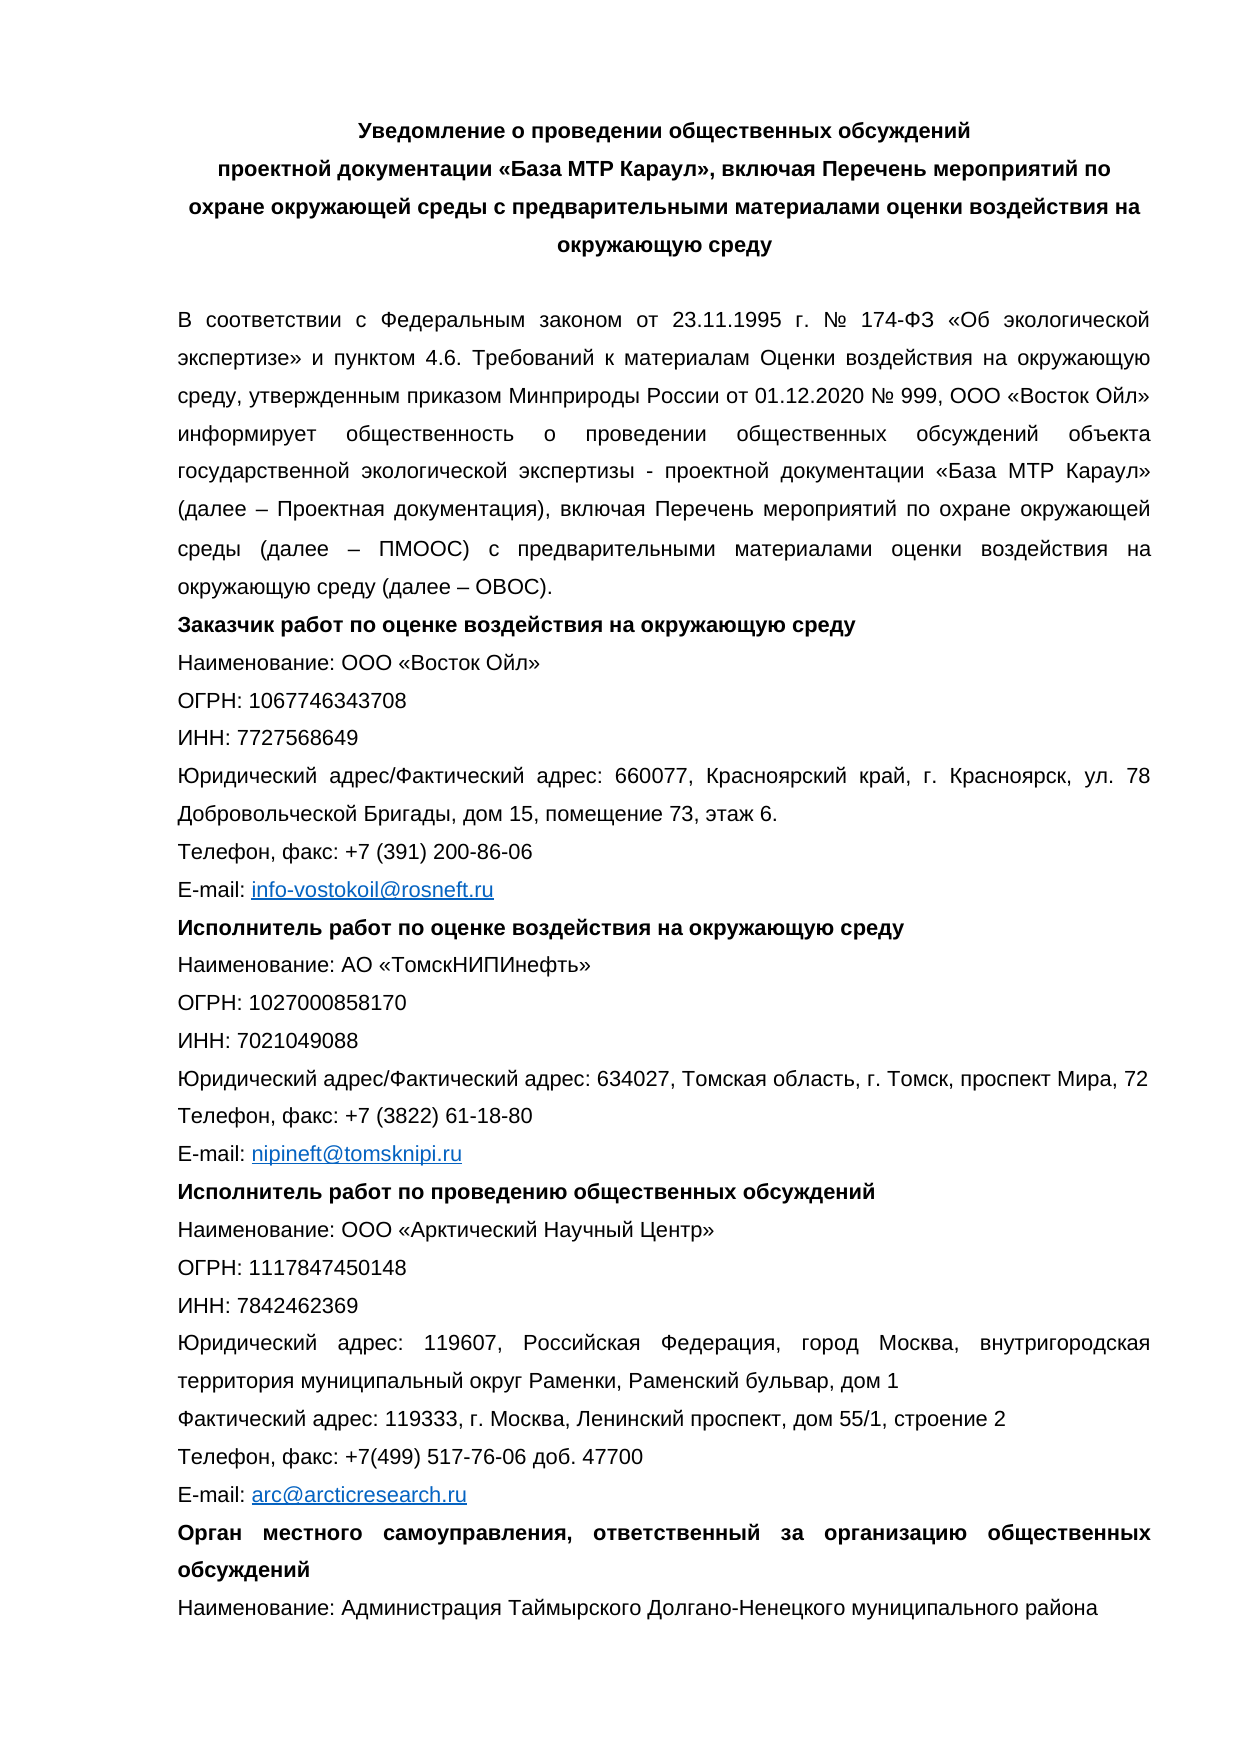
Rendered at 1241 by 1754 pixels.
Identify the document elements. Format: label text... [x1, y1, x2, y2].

text В соответствии с Федеральным законом от 23.11.1995 г. № 174-ФЗ «Об экологической экспертизе» и пунктом 4.6. Требований к материалам Оценки воздействия на окружающую среду, утвержденным приказом Минприроды России от 01.12.2020 № 999, ООО «Восток Ойл» информирует общественность о проведении общественных обсуждений объекта государственной экологической экспертизы - проектной документации «База МТР Караул» (далее – Проектная документация), включая Перечень мероприятий по охране окружающей среды (далее – ПМООС) с предварительными материалами оценки воздействия на окружающую среду (далее – ОВОС). [177, 307, 1152, 599]
text Наименование: ООО «Восток Ойл» [177, 650, 1152, 675]
text Фактический адрес: 119333, г. Москва, Ленинский проспект, дом 55/1, строение 2 [177, 1406, 1152, 1431]
text Орган местного самоуправления, ответственный за организацию общественных обсуждений [177, 1519, 1152, 1582]
text Исполнитель работ по проведению общественных обсуждений [177, 1179, 1152, 1204]
text Уведомление о проведении общественных обсуждений [177, 118, 1152, 143]
text E-mail: info-vostokoil@rosneft.ru [177, 877, 1152, 902]
text Наименование: ООО «Арктический Научный Центр» [177, 1217, 1152, 1242]
text ОГРН: 1027000858170 [177, 990, 1152, 1015]
text E-mail: nipineft@tomsknipi.ru [177, 1141, 1152, 1166]
text Исполнитель работ по оценке воздействия на окружающую среду [177, 914, 1152, 939]
text Телефон, факс: +7(499) 517-76-06 доб. 47700 [177, 1444, 1152, 1469]
text Телефон, факс: +7 (391) 200-86-06 [177, 839, 1152, 864]
text проектной документации «База МТР Караул», включая Перечень мероприятий по охране окружающей среды с предварительными материалами оценки воздействия на окружающую среду [177, 156, 1152, 257]
text Юридический адрес/Фактический адрес: 634027, Томская область, г. Томск, проспект Мира, 72 [177, 1066, 1152, 1091]
text Наименование: Администрация Таймырского Долгано-Ненецкого муниципального района [177, 1595, 1152, 1620]
text Юридический адрес: 119607, Российская Федерация, город Москва, внутригородская территория муниципальный округ Раменки, Раменский бульвар, дом 1 [177, 1330, 1152, 1393]
text Заказчик работ по оценке воздействия на окружающую среду [177, 612, 1152, 637]
text E-mail: arc@arcticresearch.ru [177, 1482, 1152, 1507]
text Телефон, факс: +7 (3822) 61-18-80 [177, 1103, 1152, 1129]
text ИНН: 7727568649 [177, 725, 1152, 751]
text Наименование: АО «ТомскНИПИнефть» [177, 952, 1152, 977]
text ОГРН: 1067746343708 [177, 687, 1152, 713]
text ИНН: 7842462369 [177, 1292, 1152, 1318]
text Юридический адрес/Фактический адрес: 660077, Красноярский край, г. Красноярск, ул. 78 Добровольческой Бригады, дом 15, помещение 73, этаж 6. [177, 763, 1152, 826]
text ИНН: 7021049088 [177, 1028, 1152, 1053]
text ОГРН: 1117847450148 [177, 1255, 1152, 1280]
